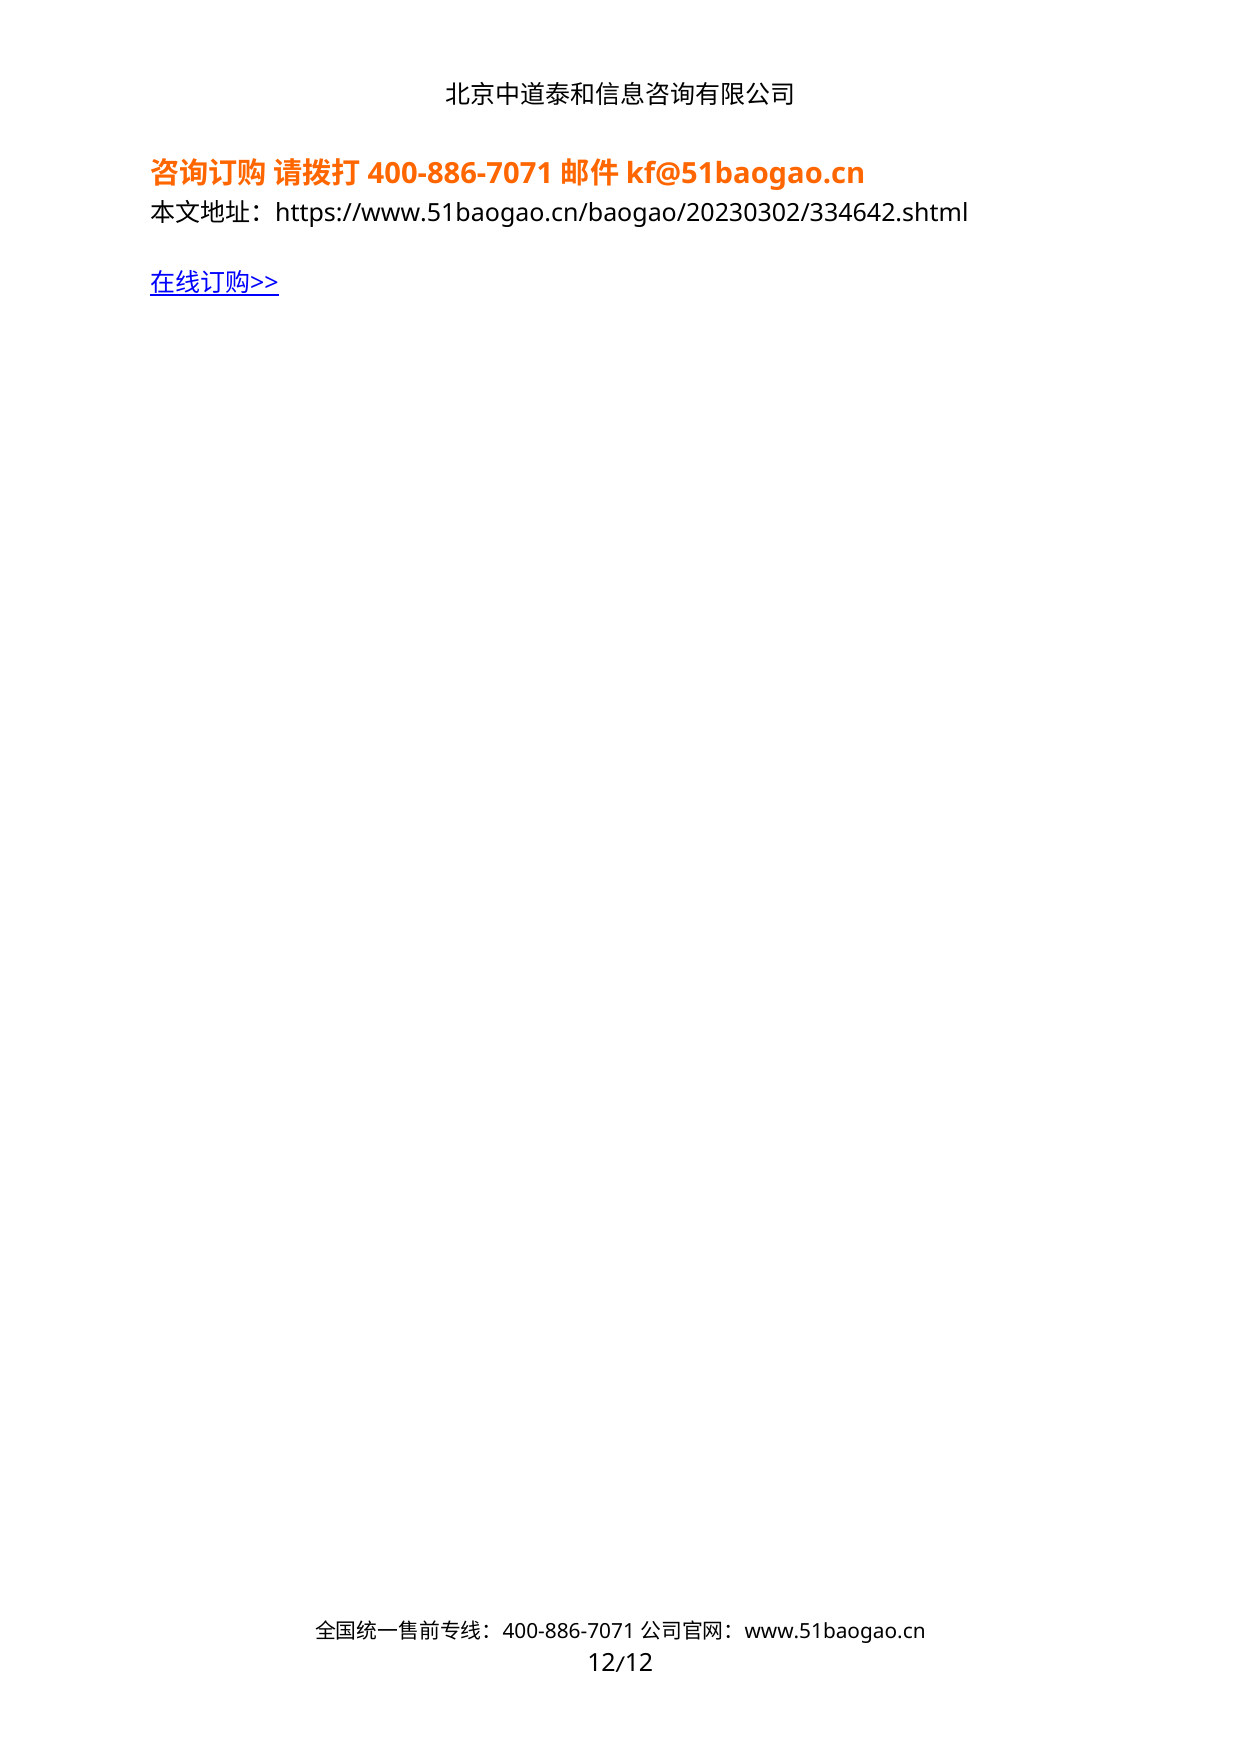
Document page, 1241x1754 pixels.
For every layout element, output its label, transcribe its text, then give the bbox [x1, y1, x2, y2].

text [150, 150, 1090, 229]
text 在线订购>> [150, 229, 1090, 299]
